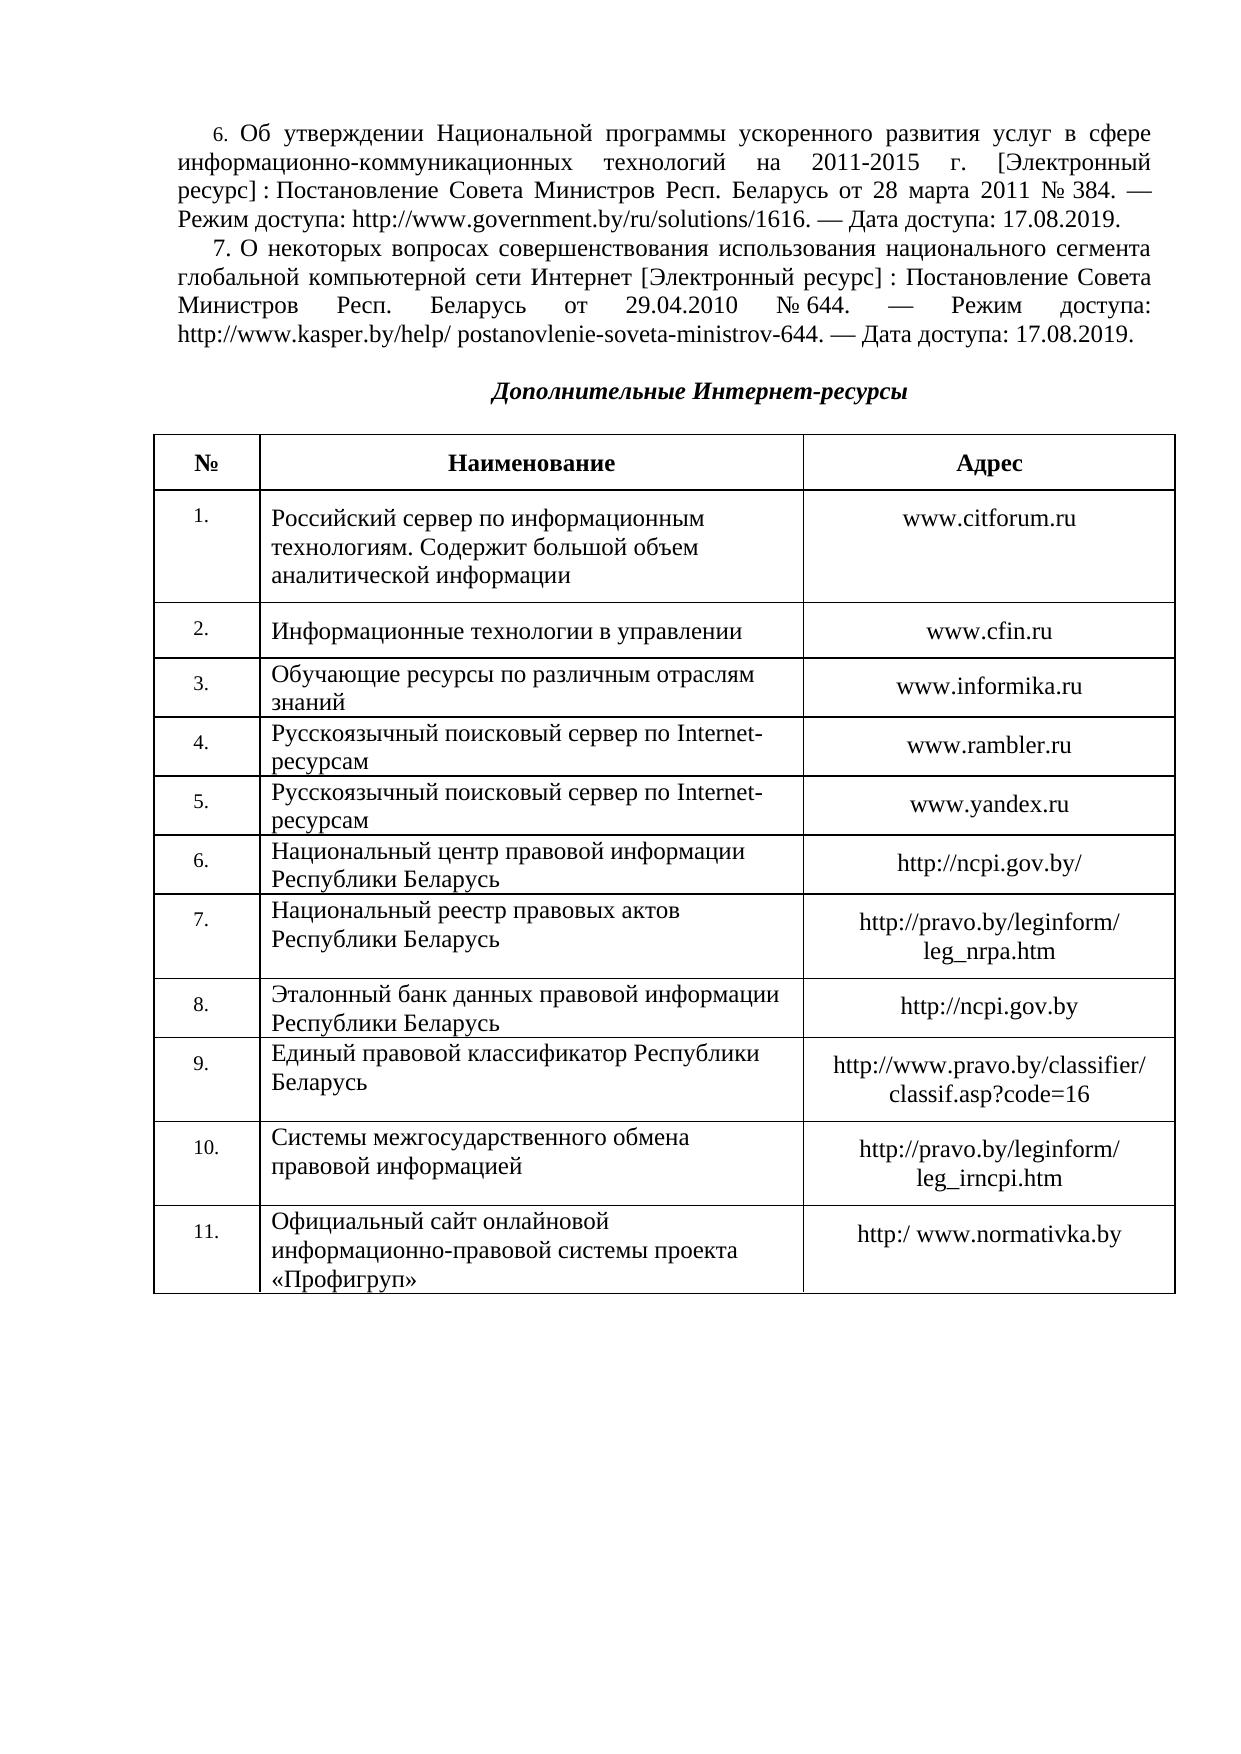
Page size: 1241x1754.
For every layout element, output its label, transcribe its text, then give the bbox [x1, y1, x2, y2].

table_cell [155, 659, 259, 716]
table_cell www.citforum.ru [804, 491, 1174, 602]
text Дополнительные Интернет-ресурсы [251, 376, 1152, 405]
table_cell Информационные технологии в управлении [261, 603, 803, 657]
table_cell http://pravo.by/leginform/leg_irncpi.htm [804, 1122, 1174, 1204]
table_cell Системы межгосударственного обмена правовой информацией [261, 1122, 803, 1204]
table_cell [155, 1206, 259, 1292]
table_cell www.yandex.ru [804, 777, 1174, 834]
table_cell http://www.pravo.by/classifier/classif.asp?code=16 [804, 1038, 1174, 1121]
table_cell http://ncpi.gov.by [804, 979, 1174, 1036]
table_cell [155, 1038, 259, 1121]
table_header Адрес [804, 435, 1174, 489]
table_cell Официальный сайт онлайновой информационно-правовой системы проекта «Профигруп» [261, 1206, 803, 1292]
table_cell [155, 895, 259, 977]
table_cell [155, 603, 259, 657]
table_cell [155, 836, 259, 893]
table_cell [155, 777, 259, 834]
table_cell http://pravo.by/leginform/leg_nrpa.htm [804, 895, 1174, 977]
table_cell Эталонный банк данных правовой информации Республики Беларусь [261, 979, 803, 1036]
table_cell http:/ www.normativka.by [804, 1206, 1174, 1292]
table_cell Национальный реестр правовых актов Республики Беларусь [261, 895, 803, 977]
table_cell www.rambler.ru [804, 718, 1174, 775]
table_cell [155, 1122, 259, 1204]
table_header Наименование [261, 435, 803, 489]
table_cell [155, 491, 259, 602]
table_cell [155, 979, 259, 1036]
list О некоторых вопросах совершенствования использования национального сегмента глобальной компьютерной сети Интернет [Электронный ресурс] : Постановление Совета Министров Респ. Беларусь от 29.04.2010 № 644. — Режим доступа: http://www.kasper.by/help/ postanovlenie-soveta-ministrov-644. — Дата доступа: 17.08.2019. [177, 233, 1152, 348]
table_cell Единый правовой классификатор Республики Беларусь [261, 1038, 803, 1121]
table_cell Русскоязычный поисковый сервер по Internet-ресурсам [261, 777, 803, 834]
table_cell www.cfin.ru [804, 603, 1174, 657]
table_cell [155, 718, 259, 775]
table_cell Российский сервер по информационным технологиям. Содержит большой объем аналитической информации [261, 491, 803, 602]
table_cell Русскоязычный поисковый сервер по Internet-ресурсам [261, 718, 803, 775]
table_header № [155, 435, 259, 489]
table_cell Национальный центр правовой информации Республики Беларусь [261, 836, 803, 893]
table_cell Обучающие ресурсы по различным отраслям знаний [261, 659, 803, 716]
list Об утверждении Национальной программы ускоренного развития услуг в сфере информационно-коммуникационных технологий на 2011-2015 г. [Электронный ресурс] : Постановление Совета Министров Респ. Беларусь от 28 марта 2011 № 384. — Режим доступа: http://www.government.by/ru/solutions/1616. — Дата доступа: 17.08.2019. [177, 118, 1152, 233]
table_cell http://ncpi.gov.by/ [804, 836, 1174, 893]
table_cell www.informika.ru [804, 659, 1174, 716]
